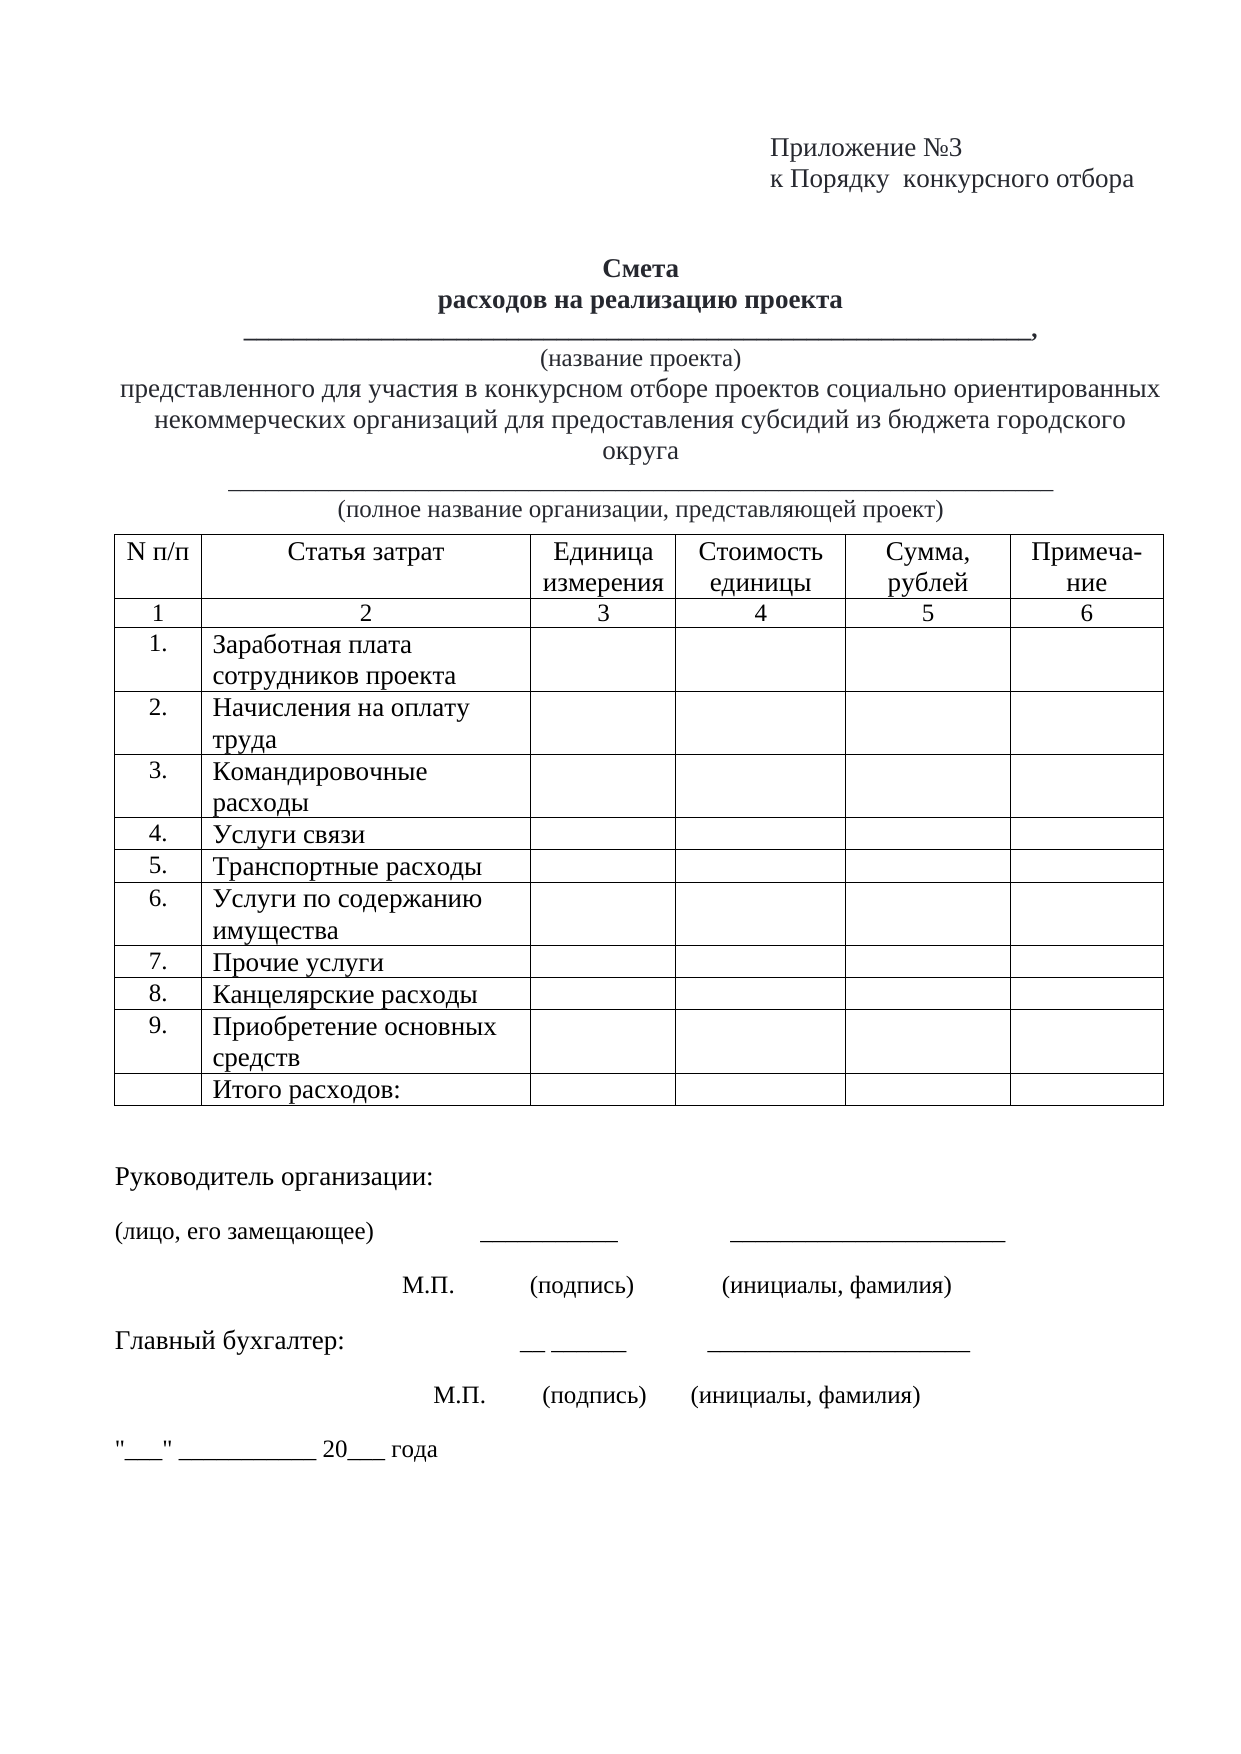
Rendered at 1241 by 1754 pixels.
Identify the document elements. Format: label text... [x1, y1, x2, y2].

table_header Статья затрат [202, 535, 530, 597]
table_header Сумма, рублей [846, 535, 1010, 597]
table_cell [1011, 818, 1163, 849]
subtitle Смета расходов на реализацию проекта _______________________________________________________________, (название проекта) представленного для участия в конкурсном отборе проектов социально ориентированных некоммерческих организаций для предоставления субсидий из бюджета городского округа __________________________________________________________________ (полное название организации, представляющей проект) [114, 252, 1166, 523]
table_cell [1011, 883, 1163, 945]
table_cell [531, 628, 675, 691]
table_cell 1. [115, 628, 201, 691]
table_cell [531, 755, 675, 817]
table_cell 4 [676, 599, 845, 627]
table_cell [1011, 755, 1163, 817]
text (лицо, его замещающее) ___________ ______________________ [114, 1216, 1166, 1245]
table_cell [676, 978, 845, 1009]
table_cell [1011, 1074, 1163, 1105]
table_cell [676, 628, 845, 691]
table_cell [1011, 850, 1163, 882]
text Главный бухгалтер: __ ______ _____________________ [114, 1324, 1166, 1355]
table_cell [846, 818, 1010, 849]
table_cell Транспортные расходы [202, 850, 530, 882]
table_cell [1011, 628, 1163, 691]
table_cell [846, 946, 1010, 977]
text М.П. (подпись) (инициалы, фамилия) [114, 1270, 1166, 1299]
table_cell [846, 883, 1010, 945]
text к Порядку конкурсного отбора [114, 162, 1166, 193]
table_cell [531, 1010, 675, 1073]
table_cell [846, 692, 1010, 754]
table_cell Начисления на оплату труда [202, 692, 530, 754]
table_cell [676, 818, 845, 849]
table_cell Командировочные расходы [202, 755, 530, 817]
table_cell 4. [115, 818, 201, 849]
table_cell 1 [115, 599, 201, 627]
table_cell 2. [115, 692, 201, 754]
table_cell 5 [846, 599, 1010, 627]
table_cell [676, 883, 845, 945]
table_cell Услуги по содержанию имущества [202, 883, 530, 945]
table_cell 3 [531, 599, 675, 627]
table_cell 2 [202, 599, 530, 627]
table_cell [676, 850, 845, 882]
table_header Стоимость единицы [676, 535, 845, 597]
table_header Единица измерения [531, 535, 675, 597]
table_cell [1011, 978, 1163, 1009]
table_cell [531, 1074, 675, 1105]
table_cell 6 [1011, 599, 1163, 627]
table_cell 8. [115, 978, 201, 1009]
table_cell Прочие услуги [202, 946, 530, 977]
table_cell [846, 755, 1010, 817]
table_cell [846, 1010, 1010, 1073]
table_cell [531, 692, 675, 754]
table_cell [531, 946, 675, 977]
table_cell [676, 1010, 845, 1073]
table_cell [115, 1074, 201, 1105]
table_cell [846, 850, 1010, 882]
table_cell [531, 883, 675, 945]
text "___" ___________ 20___ года [114, 1434, 1166, 1463]
table_cell [676, 692, 845, 754]
table_cell Заработная плата сотрудников проекта [202, 628, 530, 691]
table_cell Итого расходов: [202, 1074, 530, 1105]
text Руководитель организации: [114, 1160, 1166, 1191]
table_cell [846, 978, 1010, 1009]
table_cell 5. [115, 850, 201, 882]
table_cell [1011, 946, 1163, 977]
table_cell [1011, 1010, 1163, 1073]
table_cell Услуги связи [202, 818, 530, 849]
table_cell 3. [115, 755, 201, 817]
table_cell [1011, 692, 1163, 754]
table_cell [531, 978, 675, 1009]
table_cell [676, 946, 845, 977]
table_cell [531, 850, 675, 882]
text М.П. (подпись) (инициалы, фамилия) [114, 1381, 1166, 1409]
table_header N п/п [115, 535, 201, 597]
table_cell [531, 818, 675, 849]
table_cell 9. [115, 1010, 201, 1073]
table_cell [676, 755, 845, 817]
table_cell [846, 1074, 1010, 1105]
table_cell [846, 628, 1010, 691]
table_cell Приобретение основных средств [202, 1010, 530, 1073]
table_cell Канцелярские расходы [202, 978, 530, 1009]
table_cell [676, 1074, 845, 1105]
text Приложение №3 [114, 131, 1166, 162]
table_cell 7. [115, 946, 201, 977]
table_cell 6. [115, 883, 201, 945]
table_header Примеча-ние [1011, 535, 1163, 597]
